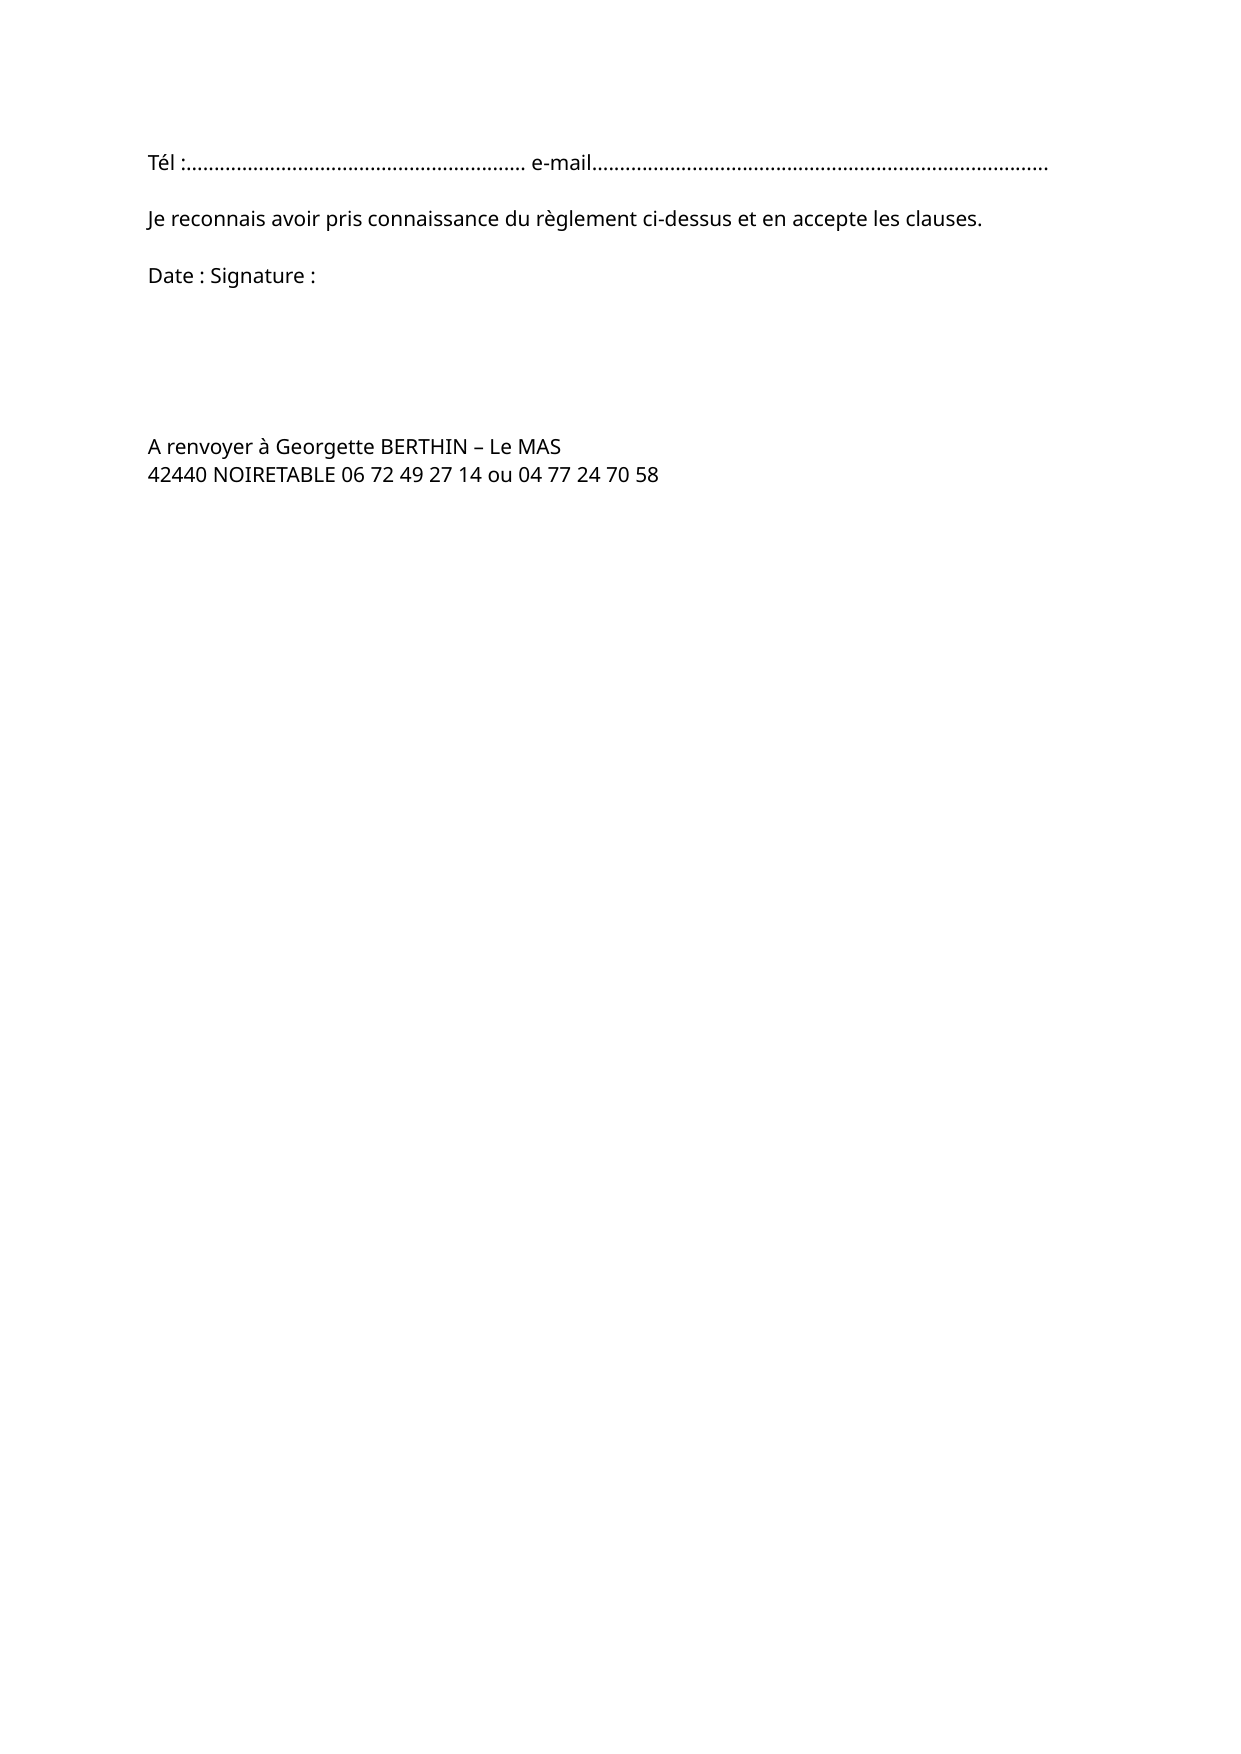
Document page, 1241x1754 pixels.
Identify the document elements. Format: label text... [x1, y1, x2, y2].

text 42440 NOIRETABLE 06 72 49 27 14 ou 04 77 24 70 58 [148, 461, 1092, 489]
text Tél :............................................................. e-mail.................................................................................. [148, 148, 1092, 176]
text Je reconnais avoir pris connaissance du règlement ci-dessus et en accepte les clauses. [148, 204, 1092, 233]
text Date : Signature : [148, 261, 1092, 290]
text A renvoyer à Georgette BERTHIN – Le MAS [148, 432, 1092, 461]
